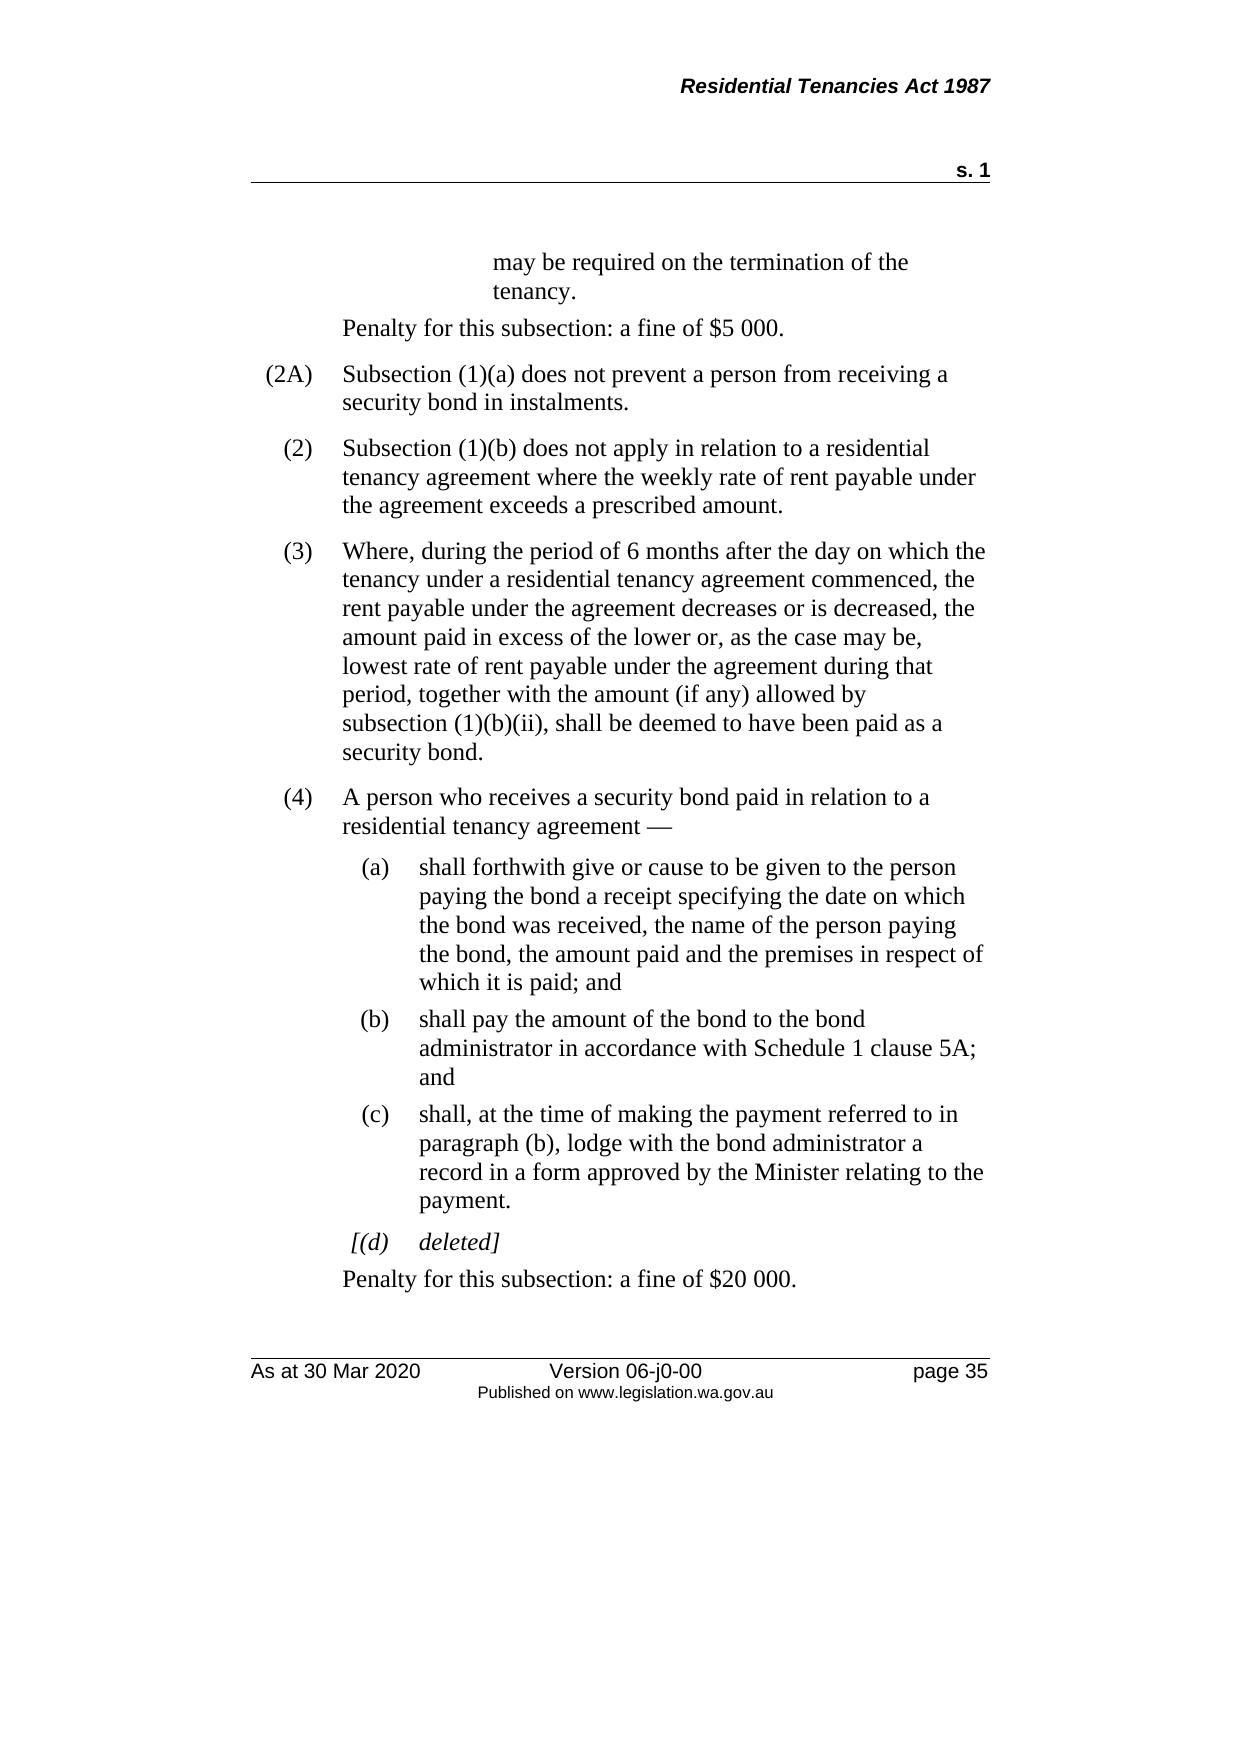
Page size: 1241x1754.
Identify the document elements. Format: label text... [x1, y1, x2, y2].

text (b) shall pay the amount of the bond to the bond administrator in accordance with Schedule 1 clause 5A; and [251, 1004, 990, 1091]
text Penalty for this subsection: a fine of $20 000. [251, 1264, 990, 1292]
text (2) Subsection (1)(b) does not apply in relation to a residential tenancy agreement where the weekly rate of rent payable under the agreement exceeds a prescribed amount. [251, 433, 990, 519]
text (2A) Subsection (1)(a) does not prevent a person from receiving a security bond in instalments. [251, 359, 990, 416]
text (3) Where, during the period of 6 months after the day on which the tenancy under a residential tenancy agreement commenced, the rent payable under the agreement decreases or is decreased, the amount paid in excess of the lower or, as the case may be, lowest rate of rent payable under the agreement during that period, together with the amount (if any) allowed by subsection (1)(b)(ii), shall be deemed to have been paid as a security bond. [251, 536, 990, 766]
text (4) A person who receives a security bond paid in relation to a residential tenancy agreement — [251, 782, 990, 840]
text [(d) deleted] [251, 1227, 990, 1255]
text (a) shall forthwith give or cause to be given to the person paying the bond a receipt specifying the date on which the bond was received, the name of the person paying the bond, the amount paid and the premises in respect of which it is paid; and [251, 852, 990, 996]
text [251, 247, 990, 305]
text (c) shall, at the time of making the payment referred to in paragraph (b), lodge with the bond administrator a record in a form approved by the Minister relating to the payment. [251, 1099, 990, 1214]
text Penalty for this subsection: a fine of $5 000. [251, 313, 990, 342]
